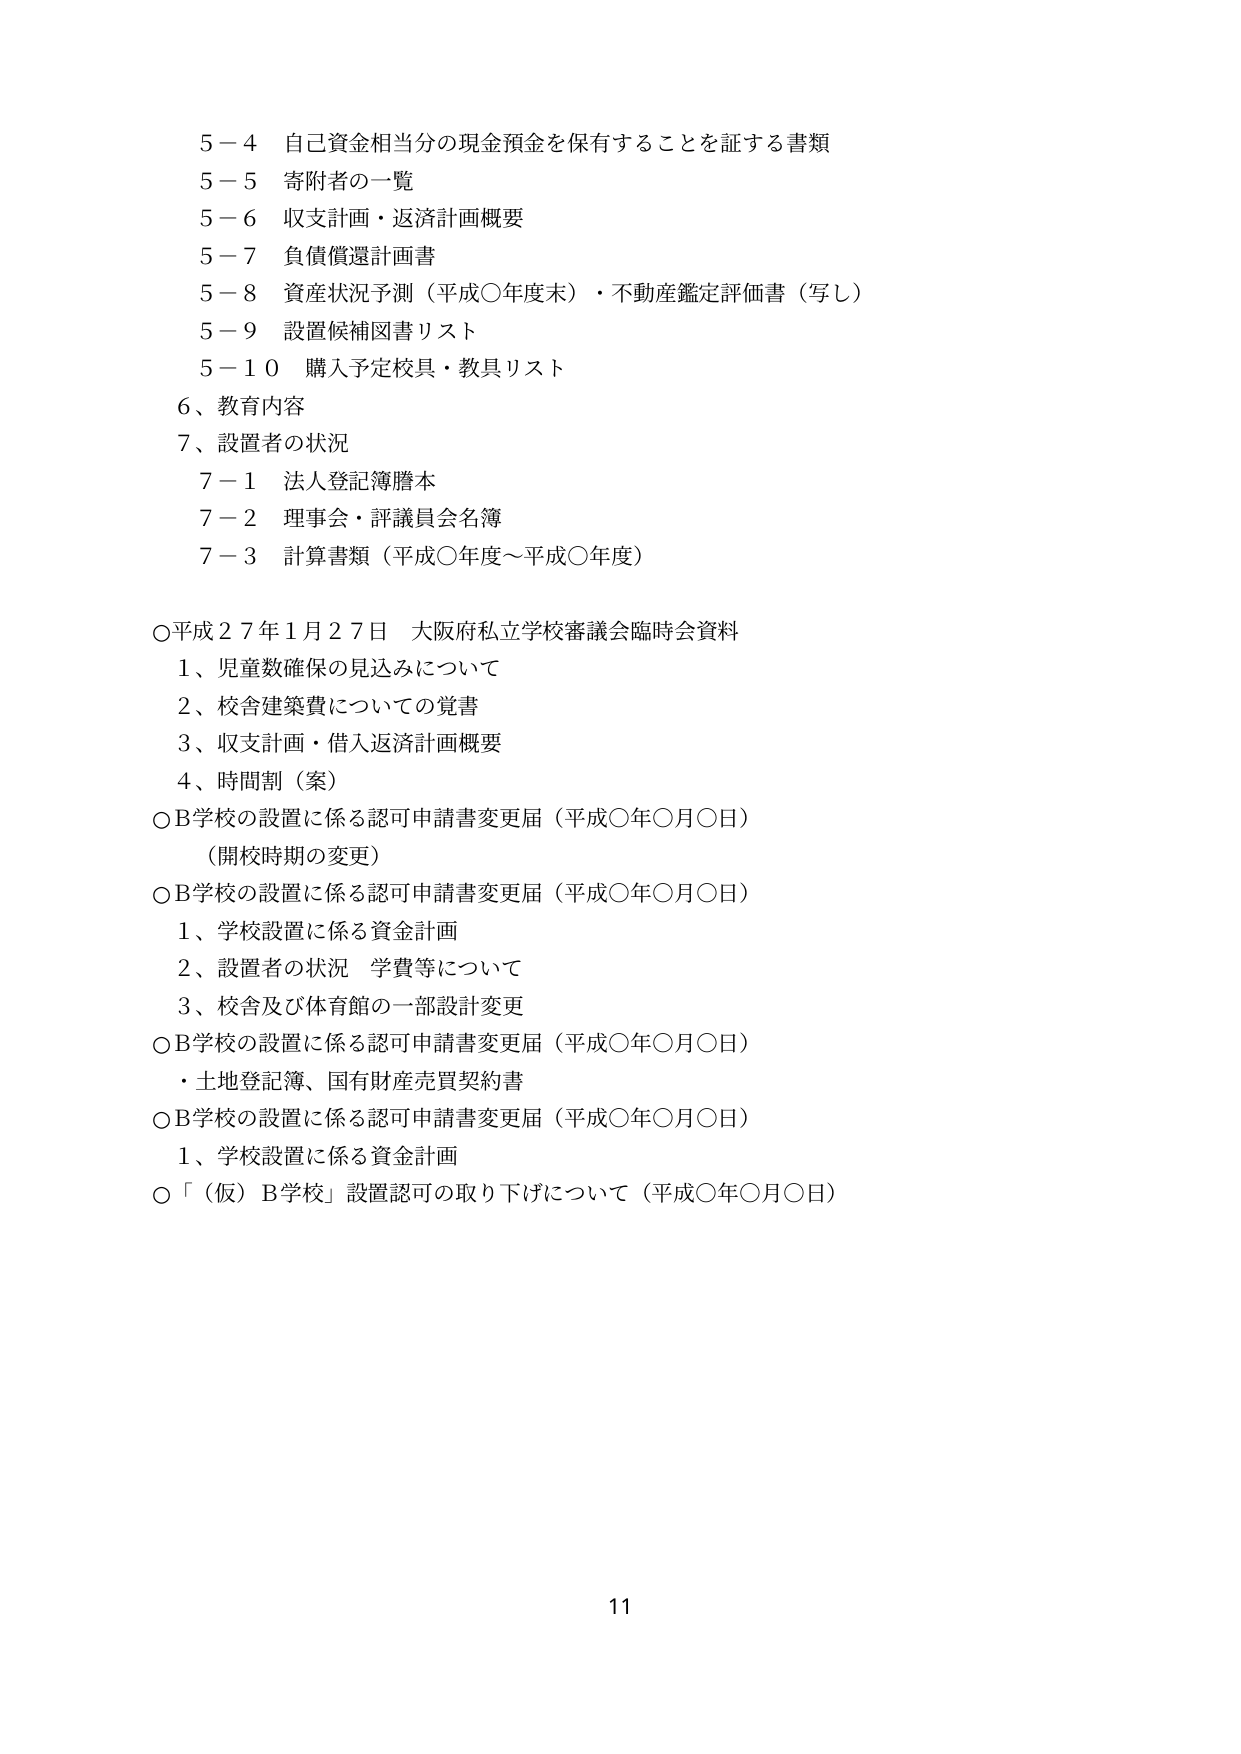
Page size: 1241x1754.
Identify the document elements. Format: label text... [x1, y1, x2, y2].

text ６、教育内容 [174, 386, 1110, 423]
text ５－６ 収支計画・返済計画概要 [174, 198, 1110, 236]
text ７－１ 法人登記簿謄本 [174, 461, 1110, 498]
text ５－７ 負債償還計画書 [174, 236, 1110, 273]
text ４、時間割（案） [174, 761, 1110, 798]
text １、学校設置に係る資金計画 [174, 1136, 1110, 1173]
text １、学校設置に係る資金計画 [174, 911, 1110, 948]
text ・土地登記簿、国有財産売買契約書 [174, 1061, 1110, 1098]
text ○平成２７年１月２７日 大阪府私立学校審議会臨時会資料 [130, 611, 1110, 648]
text １、児童数確保の見込みについて [174, 648, 1110, 686]
text ７－２ 理事会・評議員会名簿 [174, 498, 1110, 536]
text ○Ｂ学校の設置に係る認可申請書変更届（平成○年○月○日） [130, 798, 1110, 836]
text ７、設置者の状況 [174, 423, 1110, 461]
text ５－８ 資産状況予測（平成○年度末）・不動産鑑定評価書（写し） [174, 273, 1110, 311]
text ２、校舎建築費についての覚書 [174, 686, 1110, 723]
text ５－１０ 購入予定校具・教具リスト [174, 348, 1110, 386]
text ５－４ 自己資金相当分の現金預金を保有することを証する書類 [174, 123, 1110, 161]
text ３、収支計画・借入返済計画概要 [174, 723, 1110, 761]
text ３、校舎及び体育館の一部設計変更 [174, 986, 1110, 1023]
text ○Ｂ学校の設置に係る認可申請書変更届（平成○年○月○日） [130, 1023, 1110, 1061]
text ２、設置者の状況 学費等について [174, 948, 1110, 986]
text ○「（仮）Ｂ学校」設置認可の取り下げについて（平成○年○月○日） [130, 1173, 1110, 1211]
text ○Ｂ学校の設置に係る認可申請書変更届（平成○年○月○日） [130, 873, 1110, 911]
text ５－５ 寄附者の一覧 [174, 161, 1110, 198]
text （開校時期の変更） [174, 836, 1110, 873]
text ○Ｂ学校の設置に係る認可申請書変更届（平成○年○月○日） [130, 1098, 1110, 1136]
text ７－３ 計算書類（平成○年度～平成○年度） [174, 536, 1110, 573]
text ５－９ 設置候補図書リスト [174, 311, 1110, 348]
